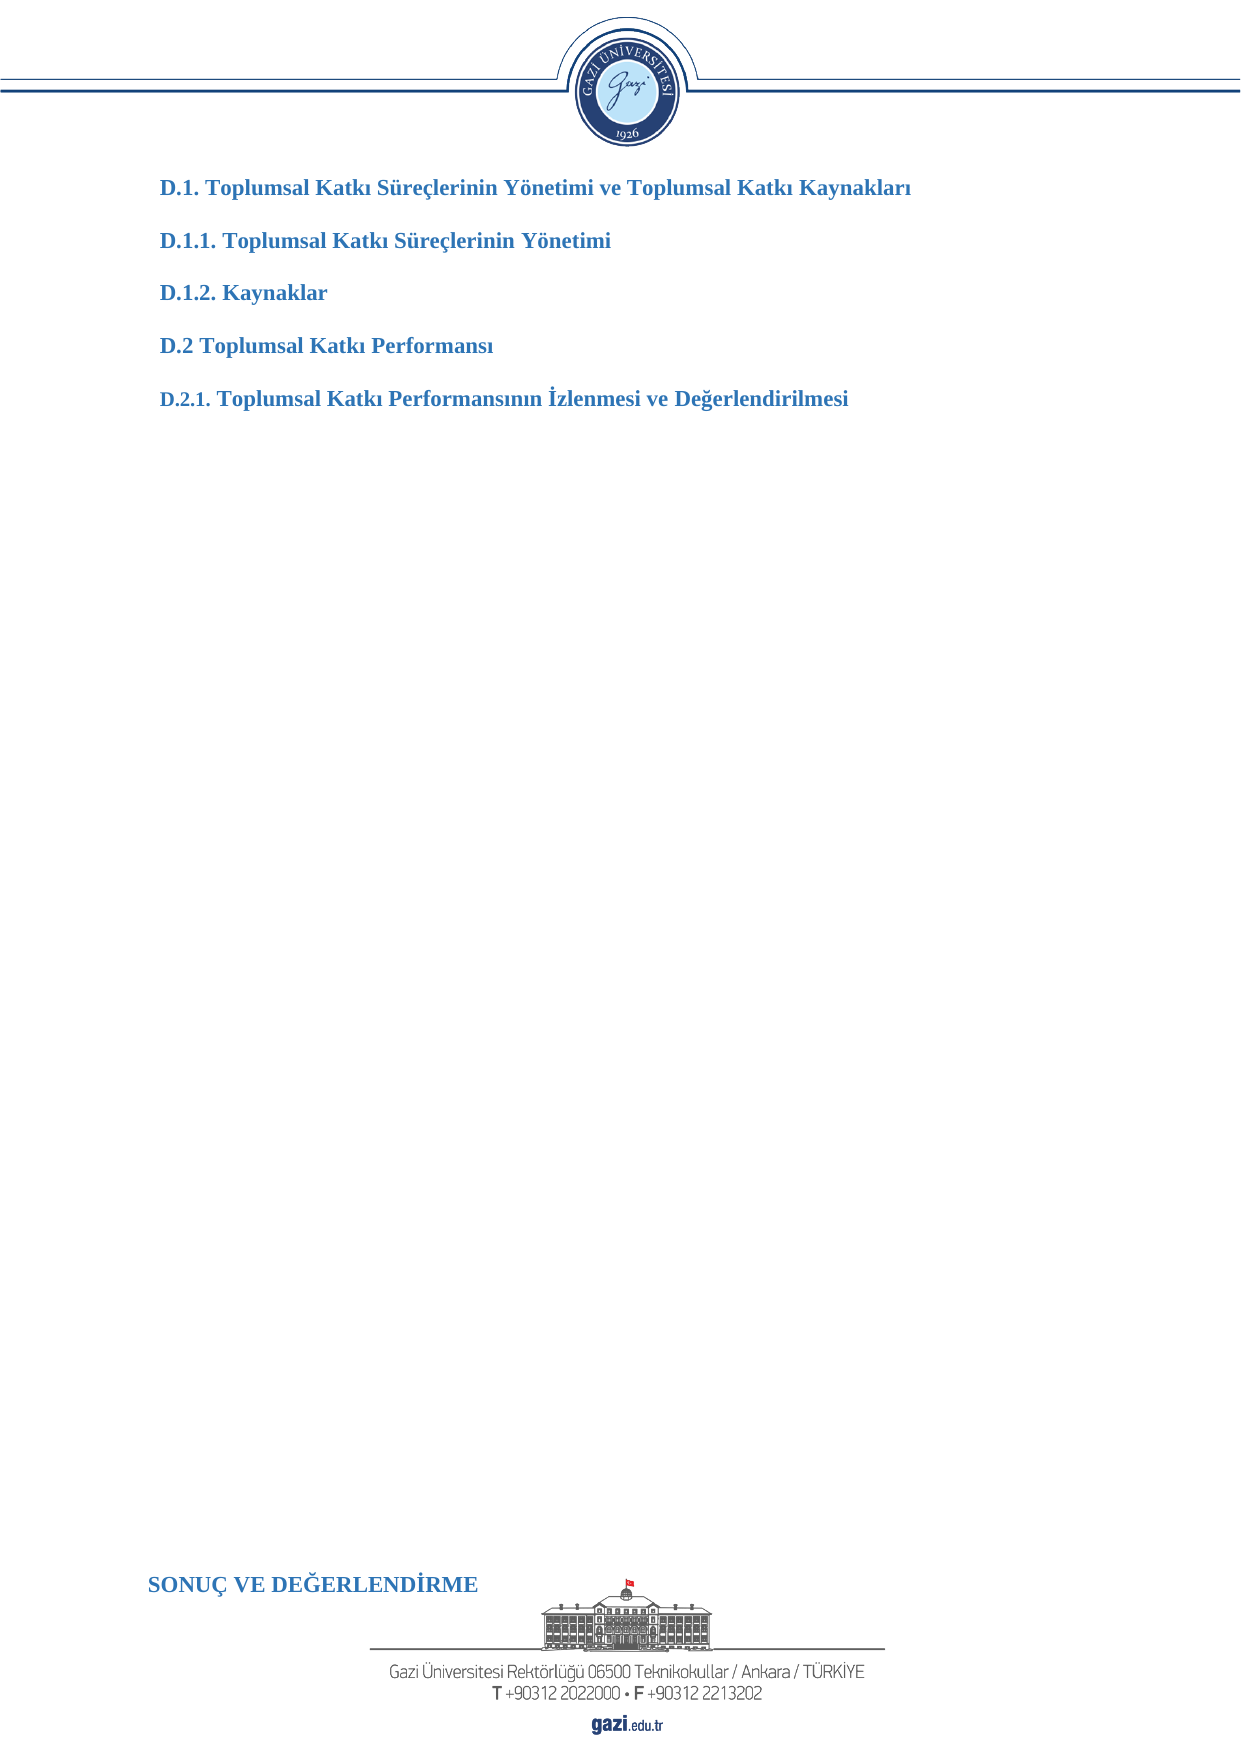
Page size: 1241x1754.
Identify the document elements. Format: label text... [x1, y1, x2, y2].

subtitle SONUÇ VE DEĞERLENDİRME [148, 1571, 1093, 1597]
subtitle Kaynaklar [159, 279, 1093, 306]
picture [0, 17, 1241, 1735]
subtitle Toplumsal Katkı Performansı [159, 332, 1093, 358]
subtitle Toplumsal Katkı Süreçlerinin Yönetimi ve Toplumsal Katkı Kaynakları [159, 174, 1093, 200]
subtitle Toplumsal Katkı Performansının İzlenmesi ve Değerlendirilmesi [159, 385, 1093, 411]
subtitle Toplumsal Katkı Süreçlerinin Yönetimi [159, 227, 1093, 253]
